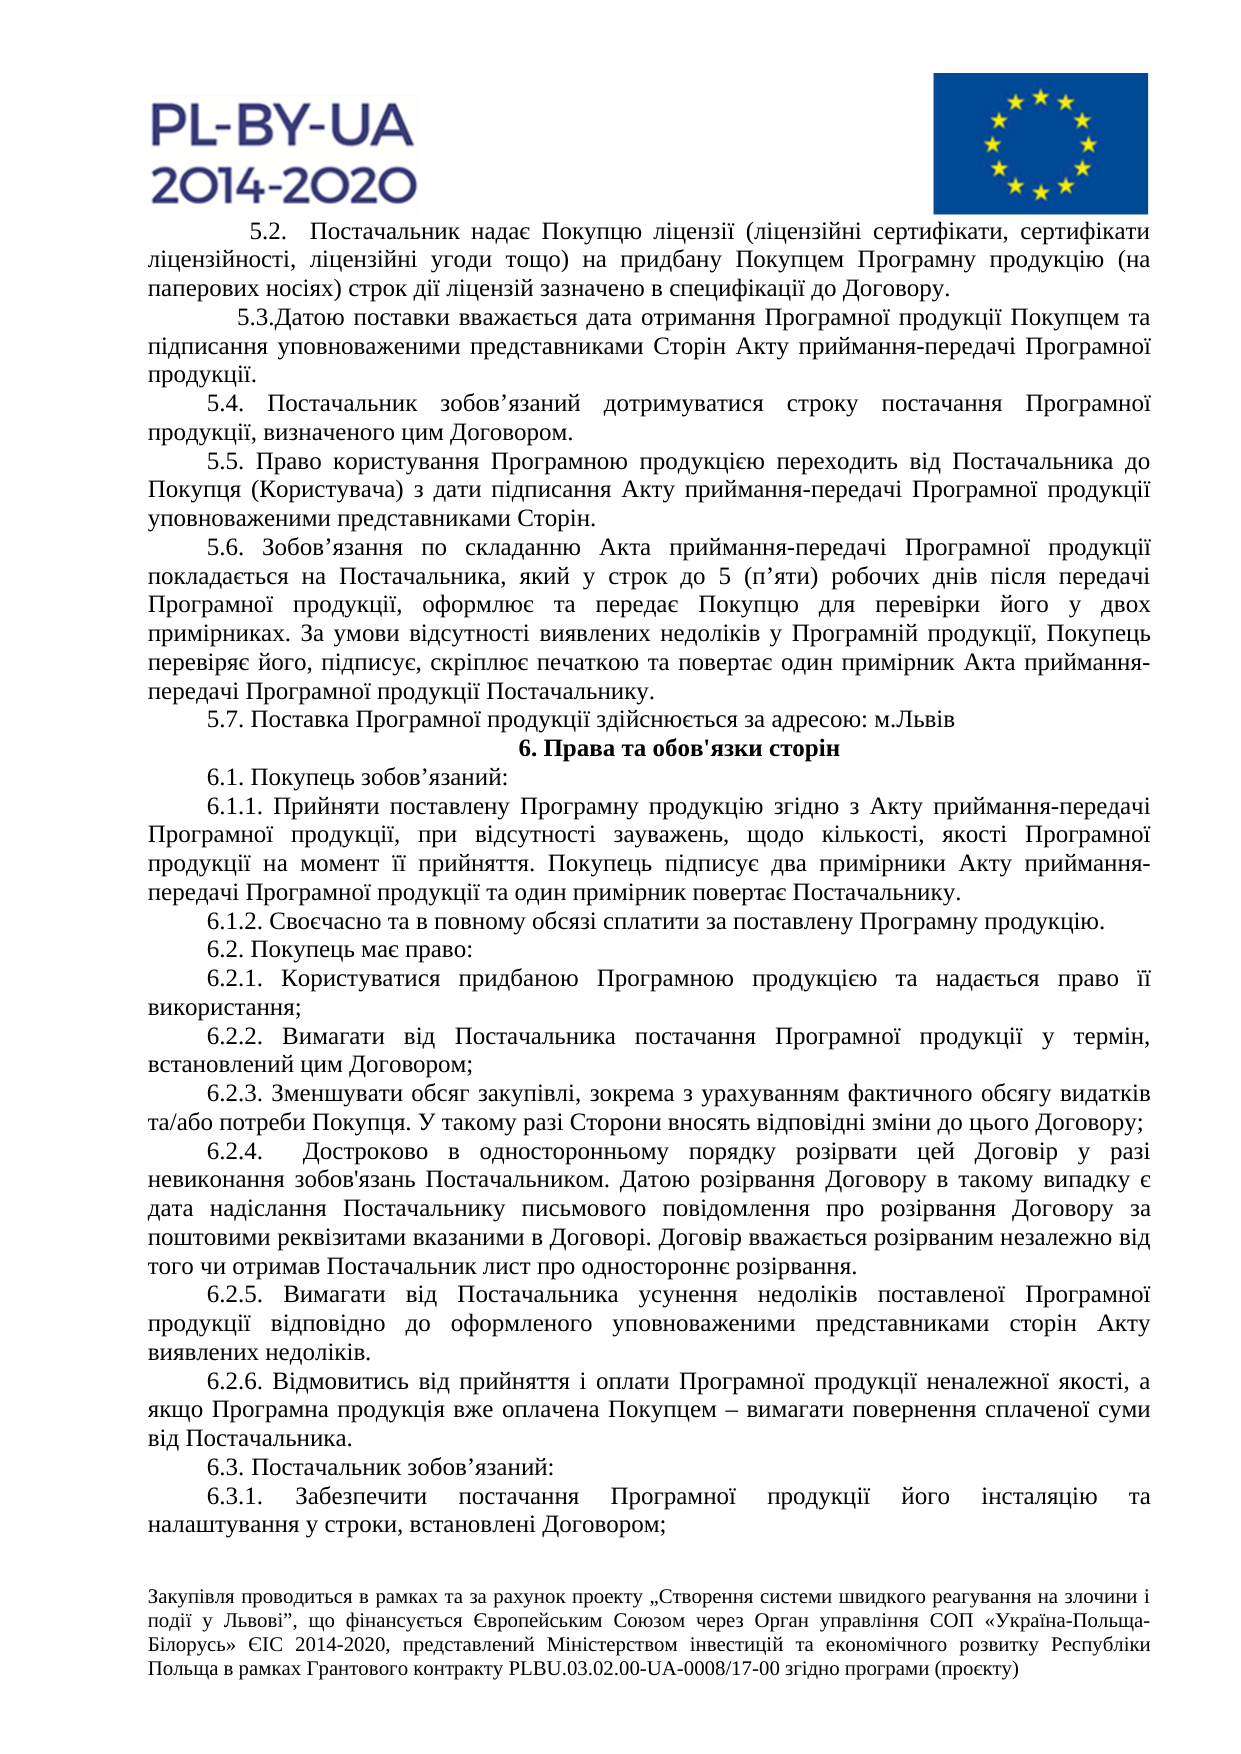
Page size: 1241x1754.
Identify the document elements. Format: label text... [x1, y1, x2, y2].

text 6.2.2. Вимагати від Постачальника постачання Програмної продукції у термін, встановлений цим Договором; [148, 1021, 1152, 1078]
text 6.2.3. Зменшувати обсяг закупівлі, зокрема з урахуванням фактичного обсягу видатків та/або потреби Покупця. У такому разі Сторони вносять відповідні зміни до цього Договору; [148, 1078, 1152, 1136]
text 5.2. Постачальник надає Покупцю ліцензії (ліцензійні сертифікати, сертифікати ліцензійності, ліцензійні угоди тощо) на придбану Покупцем Програмну продукцію (на паперових носіях) строк дії ліцензій зазначено в специфікації до Договору. [148, 216, 1152, 302]
picture [932, 73, 1149, 216]
text 5.3.Датою поставки вважається дата отримання Програмної продукції Покупцем та підписання уповноваженими представниками Сторін Акту приймання-передачі Програмної продукції. [148, 302, 1152, 388]
text 6.1. Покупець зобов’язаний: [148, 762, 1152, 791]
text 5.7. Поставка Програмної продукції здійснюється за адресою: м.Львів [148, 704, 1152, 733]
text 6.2.4. Достроково в односторонньому порядку розірвати цей Договір у разі невиконання зобов'язань Постачальником. Датою розірвання Договору в такому випадку є дата надіслання Постачальнику письмового повідомлення про розірвання Договору за поштовими реквізитами вказаними в Договорі. Договір вважається розірваним незалежно від того чи отримав Постачальник лист про одностороннє розірвання. [148, 1136, 1152, 1279]
text 5.4. Постачальник зобов’язаний дотримуватися строку постачання Програмної продукції, визначеного цим Договором. [148, 388, 1152, 446]
text 6.2.5. Вимагати від Постачальника усунення недоліків поставленої Програмної продукції відповідно до оформленого уповноваженими представниками сторін Акту виявлених недоліків. [148, 1279, 1152, 1366]
list Забезпечити постачання Програмної продукції його інсталяцію та налаштування у строки, встановлені Договором; [148, 1481, 1152, 1538]
text 6.1.2. Своєчасно та в повному обсязі сплатити за поставлену Програмну продукцію. [148, 906, 1152, 934]
text 5.6. Зобов’язання по складанню Акта приймання-передачі Програмної продукції покладається на Постачальника, який у строк до 5 (п’яти) робочих днів після передачі Програмної продукції, оформлює та передає Покупцю для перевірки його у двох примірниках. За умови відсутності виявлених недоліків у Програмній продукції, Покупець перевіряє його, підписує, скріплює печаткою та повертає один примірник Акта приймання-передачі Програмної продукції Постачальнику. [148, 532, 1152, 704]
text 6.2.6. Відмовитись від прийняття і оплати Програмної продукції неналежної якості, а якщо Програмна продукція вже оплачена Покупцем – вимагати повернення сплаченої суми від Постачальника. [148, 1366, 1152, 1452]
text 6.2. Покупець має право: [148, 934, 1152, 963]
picture [147, 93, 420, 216]
list Постачальник зобов’язаний: [148, 1452, 1152, 1481]
text 6. Права та обов'язки сторін [148, 733, 1152, 762]
text 6.2.1. Користуватися придбаною Програмною продукцією та надається право її використання; [148, 963, 1152, 1021]
text 5.5. Право користування Програмною продукцією переходить від Постачальника до Покупця (Користувача) з дати підписання Акту приймання-передачі Програмної продукції уповноваженими представниками Сторін. [148, 446, 1152, 532]
text 6.1.1. Прийняти поставлену Програмну продукцію згідно з Акту приймання-передачі Програмної продукції, при відсутності зауважень, щодо кількості, якості Програмної продукції на момент її прийняття. Покупець підписує два примірники Акту приймання-передачі Програмної продукції та один примірник повертає Постачальнику. [148, 791, 1152, 906]
